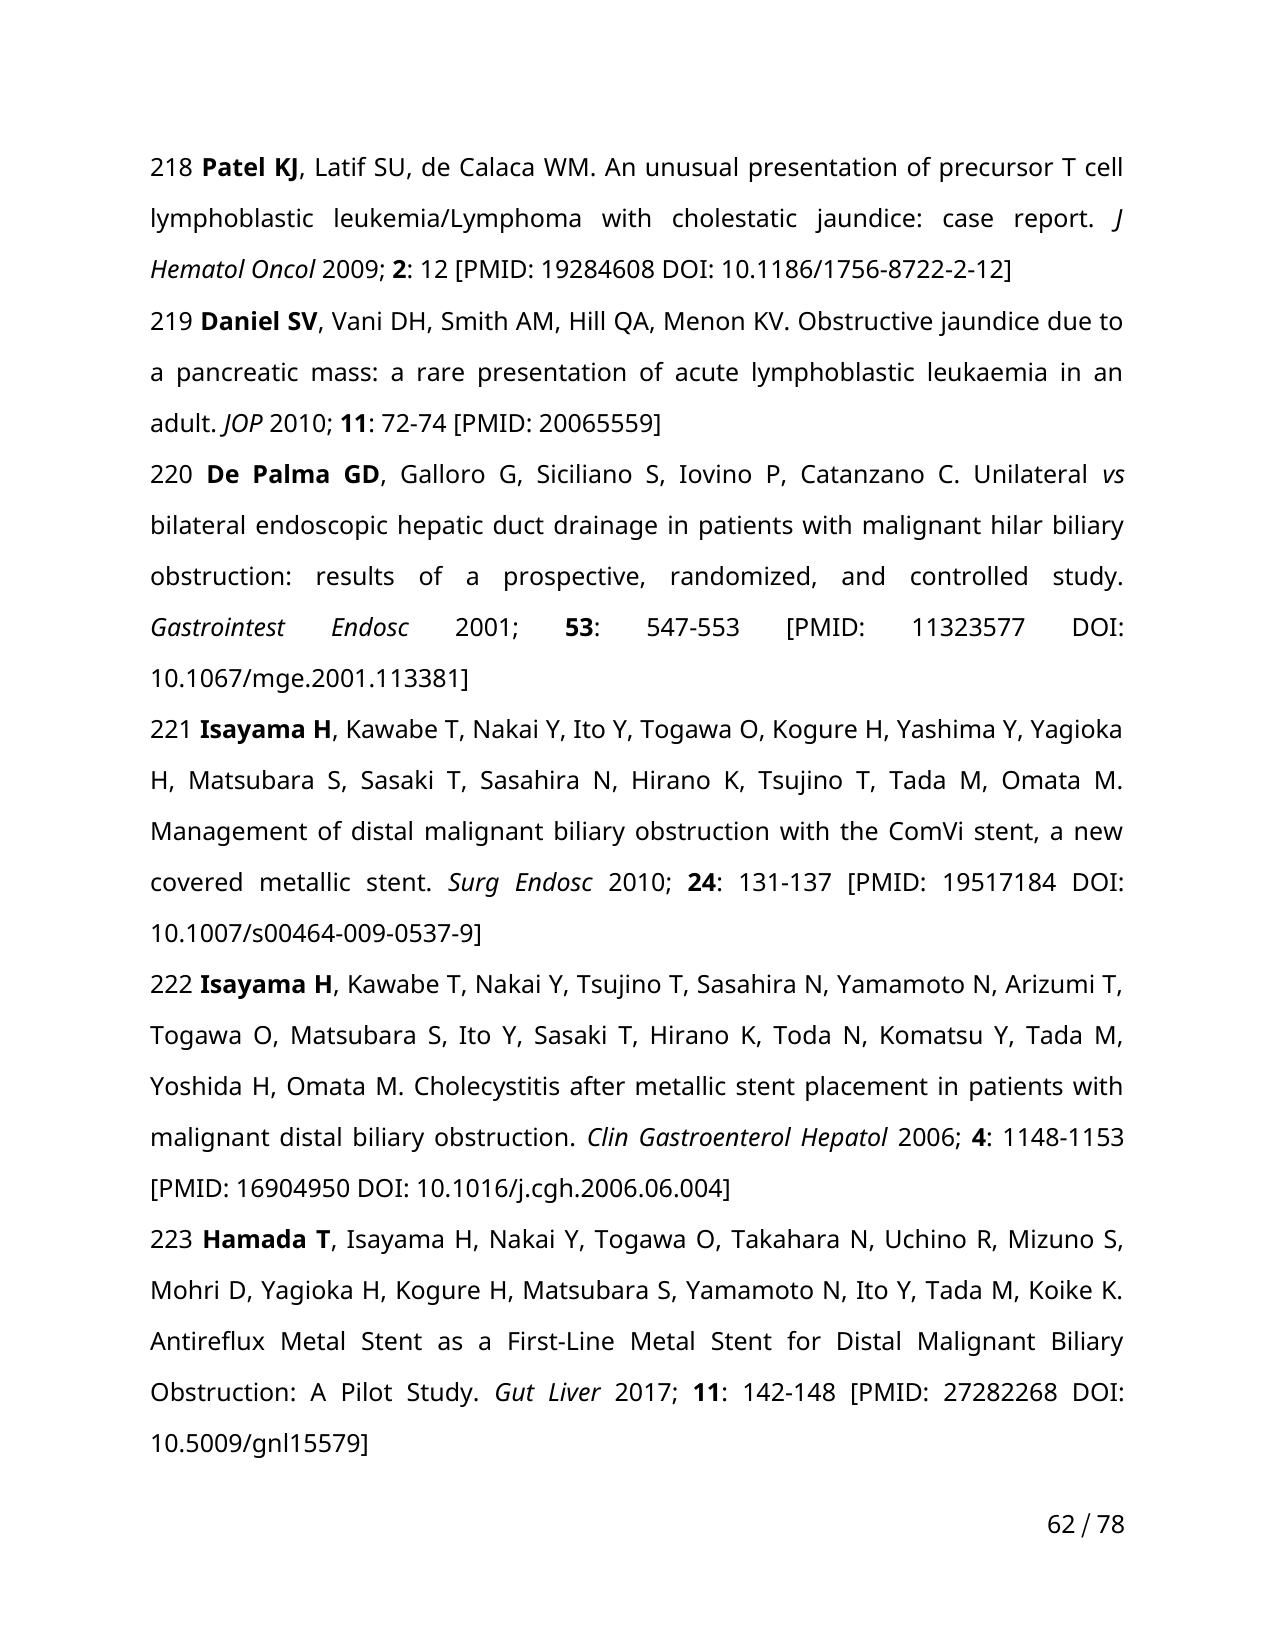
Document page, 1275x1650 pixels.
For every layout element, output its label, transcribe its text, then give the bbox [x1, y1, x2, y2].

text 222 Isayama H, Kawabe T, Nakai Y, Tsujino T, Sasahira N, Yamamoto N, Arizumi T, Togawa O, Matsubara S, Ito Y, Sasaki T, Hirano K, Toda N, Komatsu Y, Tada M, Yoshida H, Omata M. Cholecystitis after metallic stent placement in patients with malignant distal biliary obstruction. Clin Gastroenterol Hepatol 2006; 4: 1148-1153 [PMID: 16904950 DOI: 10.1016/j.cgh.2006.06.004] [150, 967, 1125, 1205]
text 219 Daniel SV, Vani DH, Smith AM, Hill QA, Menon KV. Obstructive jaundice due to a pancreatic mass: a rare presentation of acute lymphoblastic leukaemia in an adult. JOP 2010; 11: 72-74 [PMID: 20065559] [150, 303, 1125, 439]
text 223 Hamada T, Isayama H, Nakai Y, Togawa O, Takahara N, Uchino R, Mizuno S, Mohri D, Yagioka H, Kogure H, Matsubara S, Yamamoto N, Ito Y, Tada M, Koike K. Antireflux Metal Stent as a First-Line Metal Stent for Distal Malignant Biliary Obstruction: A Pilot Study. Gut Liver 2017; 11: 142-148 [PMID: 27282268 DOI: 10.5009/gnl15579] [150, 1222, 1125, 1460]
text 220 De Palma GD, Galloro G, Siciliano S, Iovino P, Catanzano C. Unilateral vs bilateral endoscopic hepatic duct drainage in patients with malignant hilar biliary obstruction: results of a prospective, randomized, and controlled study. Gastrointest Endosc 2001; 53: 547-553 [PMID: 11323577 DOI: 10.1067/mge.2001.113381] [150, 456, 1125, 694]
text 221 Isayama H, Kawabe T, Nakai Y, Ito Y, Togawa O, Kogure H, Yashima Y, Yagioka H, Matsubara S, Sasaki T, Sasahira N, Hirano K, Tsujino T, Tada M, Omata M. Management of distal malignant biliary obstruction with the ComVi stent, a new covered metallic stent. Surg Endosc 2010; 24: 131-137 [PMID: 19517184 DOI: 10.1007/s00464-009-0537-9] [150, 711, 1125, 950]
text 218 Patel KJ, Latif SU, de Calaca WM. An unusual presentation of precursor T cell lymphoblastic leukemia/Lymphoma with cholestatic jaundice: case report. J Hematol Oncol 2009; 2: 12 [PMID: 19284608 DOI: 10.1186/1756-8722-2-12] [150, 150, 1125, 286]
